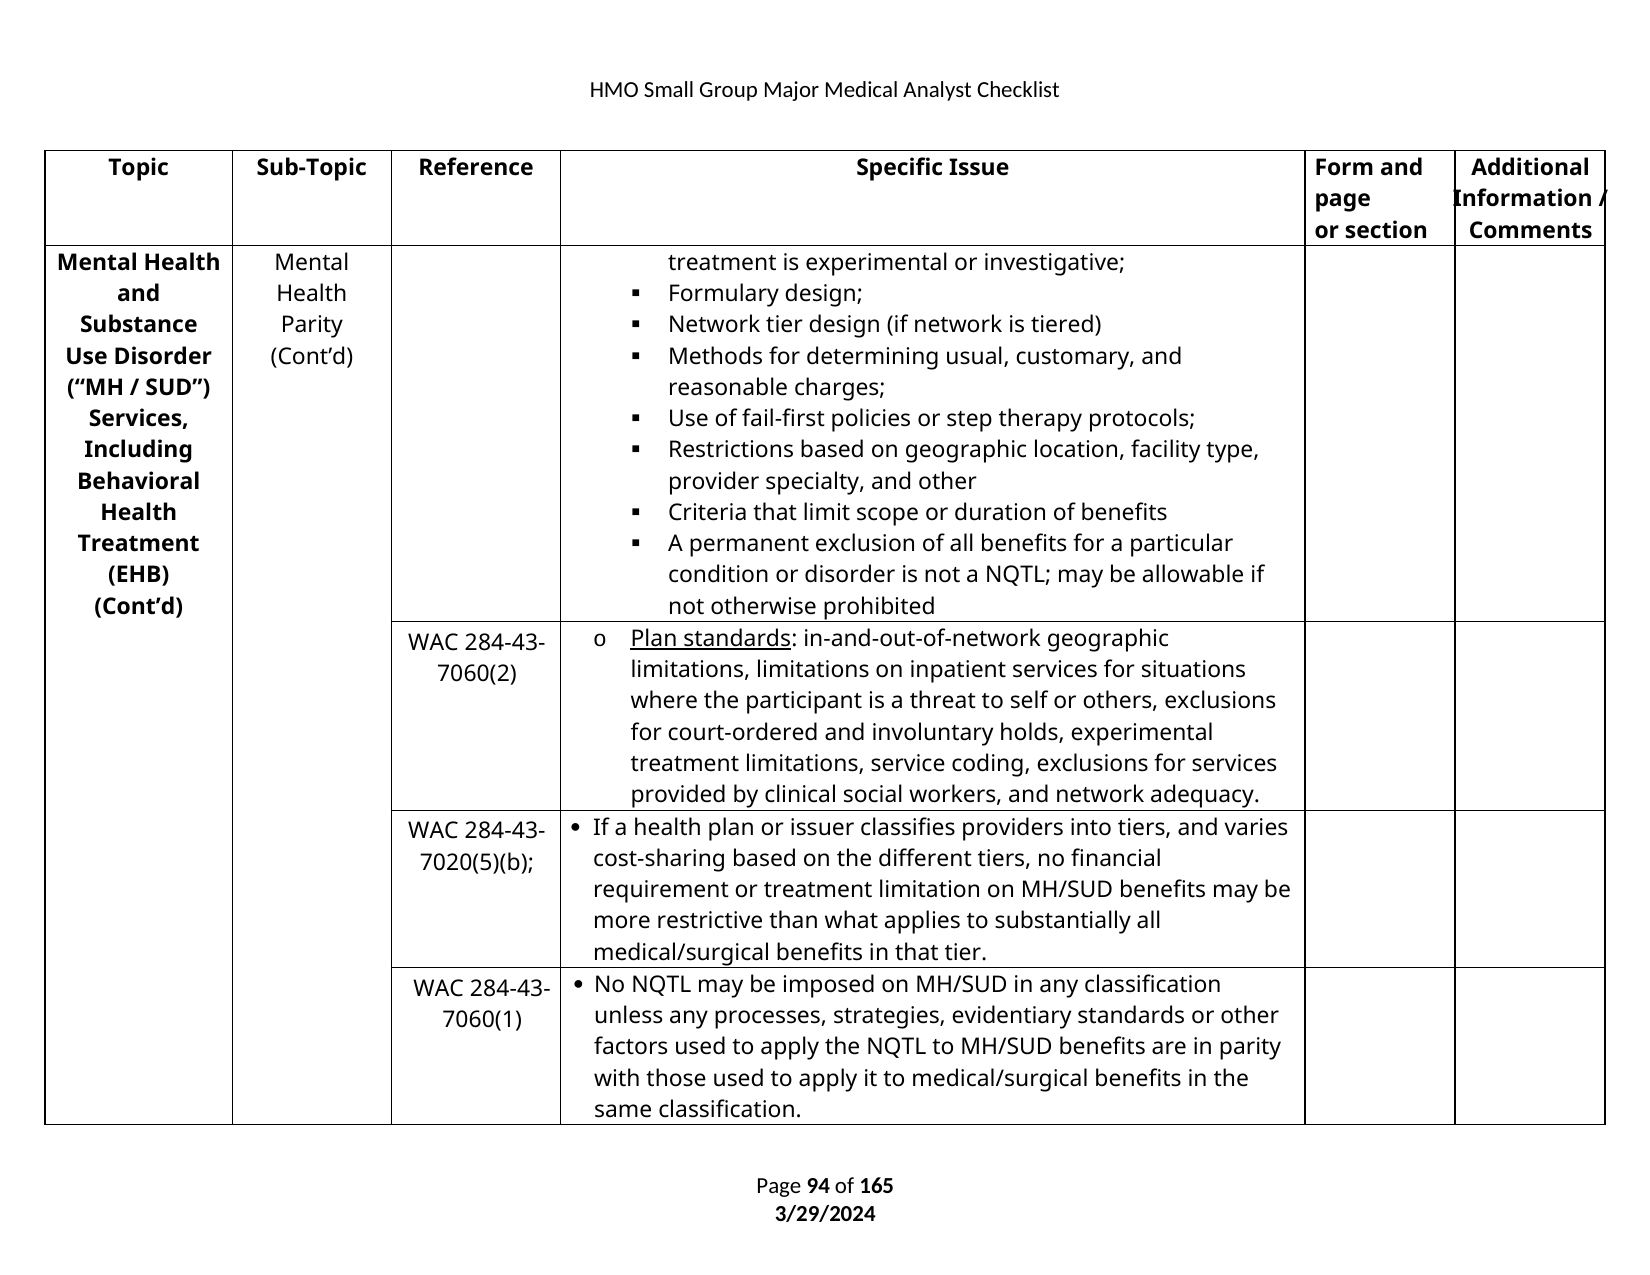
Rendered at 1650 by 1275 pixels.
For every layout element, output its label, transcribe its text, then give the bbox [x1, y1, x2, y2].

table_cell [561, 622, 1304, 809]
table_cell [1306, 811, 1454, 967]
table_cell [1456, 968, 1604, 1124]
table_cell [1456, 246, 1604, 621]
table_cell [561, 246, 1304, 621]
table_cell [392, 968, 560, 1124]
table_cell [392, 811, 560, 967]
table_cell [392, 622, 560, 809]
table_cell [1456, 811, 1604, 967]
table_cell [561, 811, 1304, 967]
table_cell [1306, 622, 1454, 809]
table_header Reference [392, 151, 560, 245]
table_header Form and page or section [1306, 151, 1454, 245]
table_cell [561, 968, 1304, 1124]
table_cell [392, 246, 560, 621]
table_header Topic [46, 151, 232, 245]
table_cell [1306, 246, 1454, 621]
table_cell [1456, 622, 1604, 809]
table_header Specific Issue [561, 151, 1304, 245]
table_header Additional Information / Comments [1456, 151, 1604, 245]
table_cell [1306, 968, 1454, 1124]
table_header Sub-Topic [233, 151, 391, 245]
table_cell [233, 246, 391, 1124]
